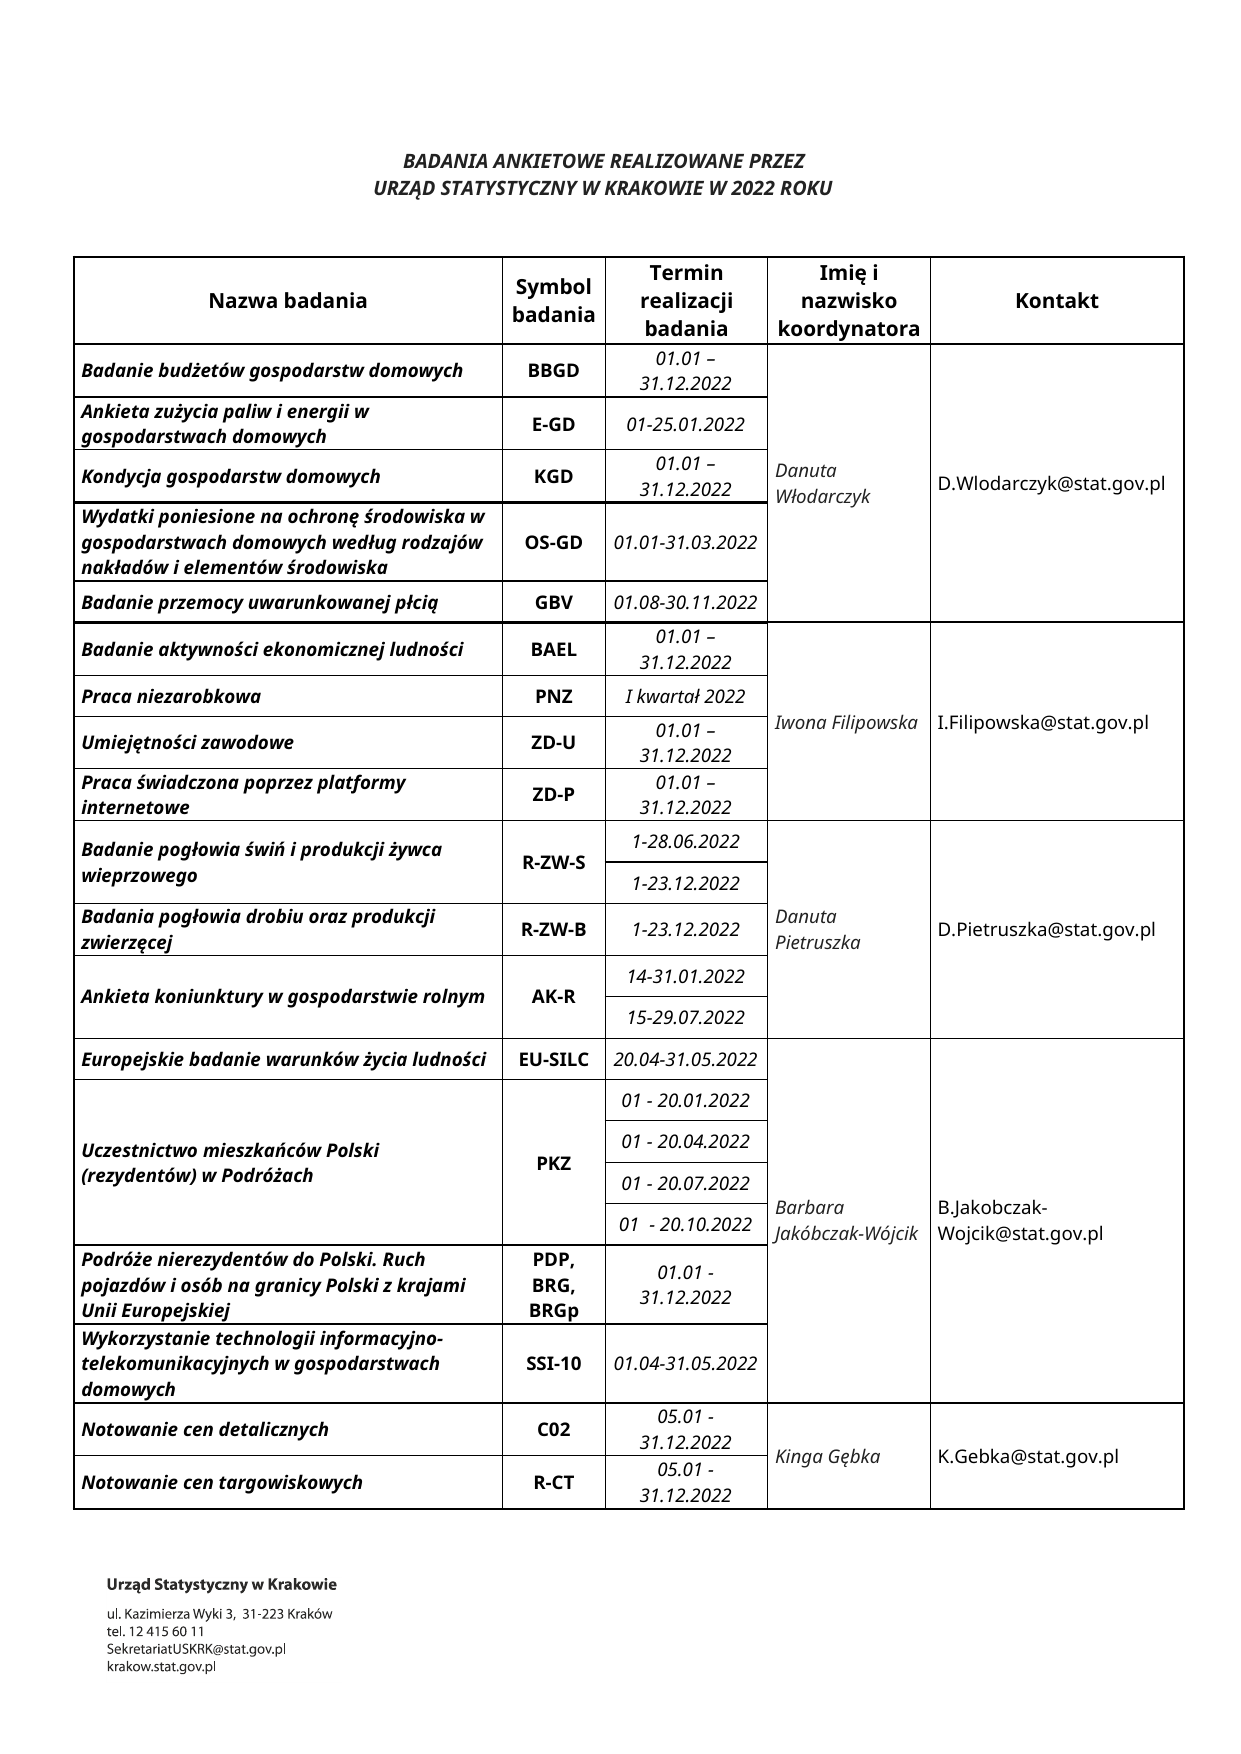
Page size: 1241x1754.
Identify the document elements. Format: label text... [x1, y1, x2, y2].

table_cell Praca niezarobkowa [75, 676, 502, 716]
table_cell Barbara Jakóbczak-Wójcik [768, 1039, 930, 1402]
table_cell GBV [503, 582, 605, 621]
table_cell ZD-P [503, 769, 605, 820]
table_cell Praca świadczona poprzez platformy internetowe [75, 769, 502, 820]
table_cell Danuta Pietruszka [768, 821, 930, 1037]
table_cell 1-23.12.2022 [606, 904, 767, 955]
table_cell 01.01 – 31.12.2022 [606, 717, 767, 768]
table_header Symbol badania [503, 258, 605, 343]
table_cell 01 - 20.07.2022 [606, 1163, 767, 1203]
table_cell SSI-10 [503, 1325, 605, 1402]
table_header Imię i nazwisko koordynatora [768, 258, 930, 343]
table_cell 01.01-31.03.2022 [606, 504, 767, 580]
table_cell 05.01 - 31.12.2022 [606, 1456, 767, 1508]
table_cell ZD-U [503, 717, 605, 768]
table_cell 01.01 – 31.12.2022 [606, 345, 767, 396]
table_cell 01-25.01.2022 [606, 398, 767, 449]
text BADANIA ANKIETOWE REALIZOWANE PRZEZ [74, 148, 1134, 175]
table_cell K.Gebka@stat.gov.pl [931, 1404, 1183, 1508]
table_cell Wydatki poniesione na ochronę środowiska w gospodarstwach domowych według rodzajów nakładów i elementów środowiska [75, 504, 502, 580]
table_cell 15-29.07.2022 [606, 997, 767, 1037]
table_cell 01 - 20.01.2022 [606, 1080, 767, 1120]
table_cell 01.01 – 31.12.2022 [606, 450, 767, 501]
table_cell Badanie pogłowia świń i produkcji żywca wieprzowego [75, 821, 502, 903]
table_cell 01.04-31.05.2022 [606, 1325, 767, 1402]
table_cell D.Wlodarczyk@stat.gov.pl [931, 345, 1183, 621]
text URZĄD STATYSTYCZNY W KRAKOWIE W 2022 ROKU [74, 175, 1134, 202]
table_cell I kwartał 2022 [606, 676, 767, 716]
table_cell Uczestnictwo mieszkańców Polski (rezydentów) w Podróżach [75, 1080, 502, 1244]
table_cell Umiejętności zawodowe [75, 717, 502, 768]
table_cell 1-28.06.2022 [606, 821, 767, 861]
table_cell R-ZW-S [503, 821, 605, 903]
table_cell Europejskie badanie warunków życia ludności [75, 1039, 502, 1079]
table_cell EU-SILC [503, 1039, 605, 1079]
table_cell Ankieta zużycia paliw i energii w gospodarstwach domowych [75, 398, 502, 449]
table_cell I.Filipowska@stat.gov.pl [931, 623, 1183, 820]
table_cell Iwona Filipowska [768, 623, 930, 820]
table_cell Badanie budżetów gospodarstw domowych [75, 345, 502, 396]
table_cell Kondycja gospodarstw domowych [75, 450, 502, 501]
table_cell OS-GD [503, 504, 605, 580]
table_cell PNZ [503, 676, 605, 716]
table_cell Notowanie cen detalicznych [75, 1404, 502, 1455]
table_header Nazwa badania [75, 258, 502, 343]
table_cell Podróże nierezydentów do Polski. Ruch pojazdów i osób na granicy Polski z krajami Unii Europejskiej [75, 1246, 502, 1323]
table_cell Badania pogłowia drobiu oraz produkcji zwierzęcej [75, 904, 502, 955]
table_cell Danuta Włodarczyk [768, 345, 930, 621]
table_header Termin realizacji badania [606, 258, 767, 343]
table_cell 1-23.12.2022 [606, 863, 767, 903]
table_cell E-GD [503, 398, 605, 449]
table_cell PDP, BRG, BRGp [503, 1246, 605, 1323]
table_cell R-ZW-B [503, 904, 605, 955]
table_cell 14-31.01.2022 [606, 956, 767, 996]
table_cell 01.01 – 31.12.2022 [606, 769, 767, 820]
table_cell BAEL [503, 624, 605, 674]
table_cell 01.01 - 31.12.2022 [606, 1246, 767, 1323]
table_cell 20.04-31.05.2022 [606, 1039, 767, 1079]
table_cell PKZ [503, 1080, 605, 1244]
table_header Kontakt [931, 258, 1183, 343]
table_cell Kinga Gębka [768, 1404, 930, 1508]
table_cell D.Pietruszka@stat.gov.pl [931, 821, 1183, 1037]
table_cell 01 - 20.10.2022 [606, 1204, 767, 1244]
table_cell B.Jakobczak-Wojcik@stat.gov.pl [931, 1039, 1183, 1402]
table_cell 01 - 20.04.2022 [606, 1121, 767, 1162]
table_cell 01.01 – 31.12.2022 [606, 624, 767, 674]
table_cell R-CT [503, 1456, 605, 1508]
table_cell BBGD [503, 345, 605, 396]
table_cell 05.01 - 31.12.2022 [606, 1404, 767, 1455]
table_cell Wykorzystanie technologii informacyjno-telekomunikacyjnych w gospodarstwach domowych [75, 1325, 502, 1402]
table_cell Badanie przemocy uwarunkowanej płcią [75, 582, 502, 621]
table_cell KGD [503, 450, 605, 501]
table_cell AK-R [503, 956, 605, 1037]
table_cell Badanie aktywności ekonomicznej ludności [75, 624, 502, 674]
table_cell 01.08-30.11.2022 [606, 582, 767, 621]
table_cell C02 [503, 1404, 605, 1455]
table_cell Ankieta koniunktury w gospodarstwie rolnym [75, 956, 502, 1037]
table_cell Notowanie cen targowiskowych [75, 1456, 502, 1508]
